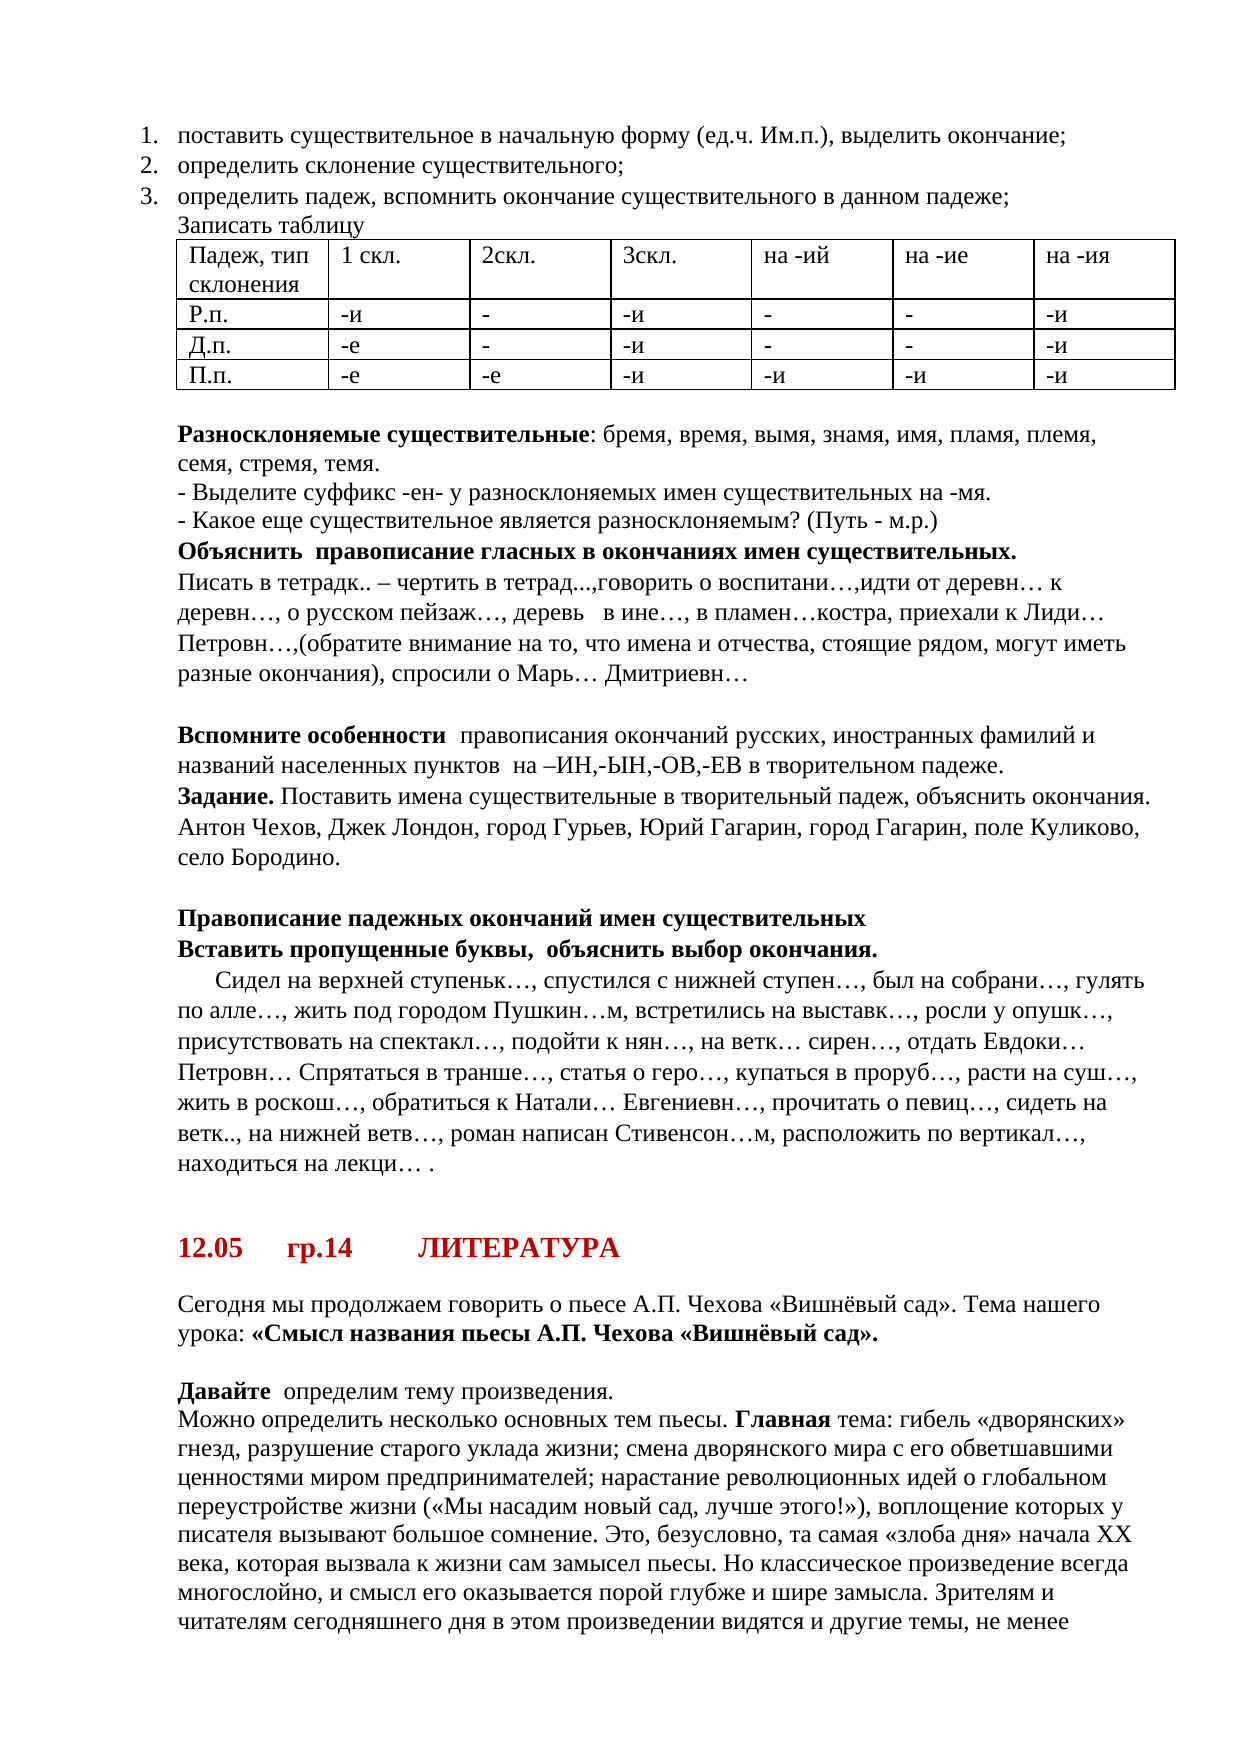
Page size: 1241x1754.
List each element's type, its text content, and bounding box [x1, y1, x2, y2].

list определить падеж, вспомнить окончание существительного в данном падеже; [140, 179, 1152, 210]
table_cell -е [329, 330, 469, 358]
table_cell -и [1035, 330, 1174, 358]
table_cell - [471, 300, 610, 328]
table_cell - [471, 330, 610, 358]
text - Выделите суффикс -ен- у разносклоняемых имен существительных на -мя. [177, 477, 1152, 505]
table_header 3скл. [612, 240, 751, 298]
table_cell Д.п. [177, 330, 328, 358]
text Правописание падежных окончаний имен существительных [177, 902, 1152, 932]
text Объяснить правописание гласных в окончаниях имен существительных. [177, 534, 1152, 565]
table_cell -и [612, 330, 751, 358]
table_cell -и [1035, 360, 1174, 389]
table_cell П.п. [177, 360, 328, 389]
text Вспомните особенности правописания окончаний русских, иностранных фамилий и названий населенных пунктов на –ИН,-ЫН,-ОВ,-ЕВ в творительном падеже. [177, 718, 1152, 779]
table_cell - [752, 330, 892, 358]
table_header на -ие [894, 240, 1033, 298]
table_header на -ий [752, 240, 892, 298]
text Писать в тетрадк.. – чертить в тетрад...,говорить о воспитани…,идти от деревн… к деревн…, о русском пейзаж…, деревь в ине…, в пламен…костра, приехали к Лиди… Петровн…,(обратите внимание на то, что имена и отчества, стоящие рядом, могут иметь разные окончания), спросили о Марь… Дмитриевн… [177, 565, 1152, 687]
text Сидел на верхней ступеньк…, спустился с нижней ступен…, был на собрани…, гулять по алле…, жить под городом Пушкин…м, встретились на выставк…, росли у опушк…, присутствовать на спектакл…, подойти к нян…, на ветк… сирен…, отдать Евдоки… Петровн… Спрятаться в транше…, статья о геро…, купаться в проруб…, расти на суш…, жить в роскош…, обратиться к Натали… Евгениевн…, прочитать о певиц…, сидеть на ветк.., на нижней ветв…, роман написан Стивенсон…м, расположить по вертикал…, находиться на лекци… . [177, 963, 1152, 1177]
text Давайте определим тему произведения. [177, 1376, 1152, 1404]
table_header 1 скл. [329, 240, 469, 298]
text Записать таблицу [177, 210, 1152, 239]
table_header Падеж, тип склонения [177, 240, 328, 298]
table_cell -и [1035, 300, 1174, 328]
text Сегодня мы продолжаем говорить о пьесе А.П. Чехова «Вишнёвый сад». Тема нашего урока: «Смысл названия пьесы А.П. Чехова «Вишнёвый сад». [177, 1289, 1152, 1347]
text - Какое еще существительное является разносклоняемым? (Путь - м.р.) [177, 505, 1152, 534]
table_cell -и [329, 300, 469, 328]
table_cell -е [471, 360, 610, 389]
table_cell -и [894, 360, 1033, 389]
table_cell Р.п. [177, 300, 328, 328]
table_header 2скл. [471, 240, 610, 298]
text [177, 1404, 1152, 1634]
table_cell -и [612, 360, 751, 389]
list поставить существительное в начальную форму (ед.ч. Им.п.), выделить окончание; [140, 118, 1152, 149]
table_header на -ия [1035, 240, 1174, 298]
text Задание. Поставить имена существительные в творительный падеж, объяснить окончания. [177, 779, 1152, 810]
table_cell - [752, 300, 892, 328]
table_cell -е [329, 360, 469, 389]
text Антон Чехов, Джек Лондон, город Гурьев, Юрий Гагарин, город Гагарин, поле Куликово, село Бородино. [177, 810, 1152, 871]
table_cell - [894, 300, 1033, 328]
table_cell - [894, 330, 1033, 358]
text Разносклоняемые существительные: бремя, время, вымя, знамя, имя, пламя, племя, семя, стремя, темя. [177, 419, 1152, 477]
table_cell -и [612, 300, 751, 328]
text Вставить пропущенные буквы, объяснить выбор окончания. [177, 932, 1152, 963]
table_cell -и [752, 360, 892, 389]
list определить склонение существительного; [140, 149, 1152, 179]
text 12.05 гр.14 ЛИТЕРАТУРА [177, 1230, 1152, 1264]
